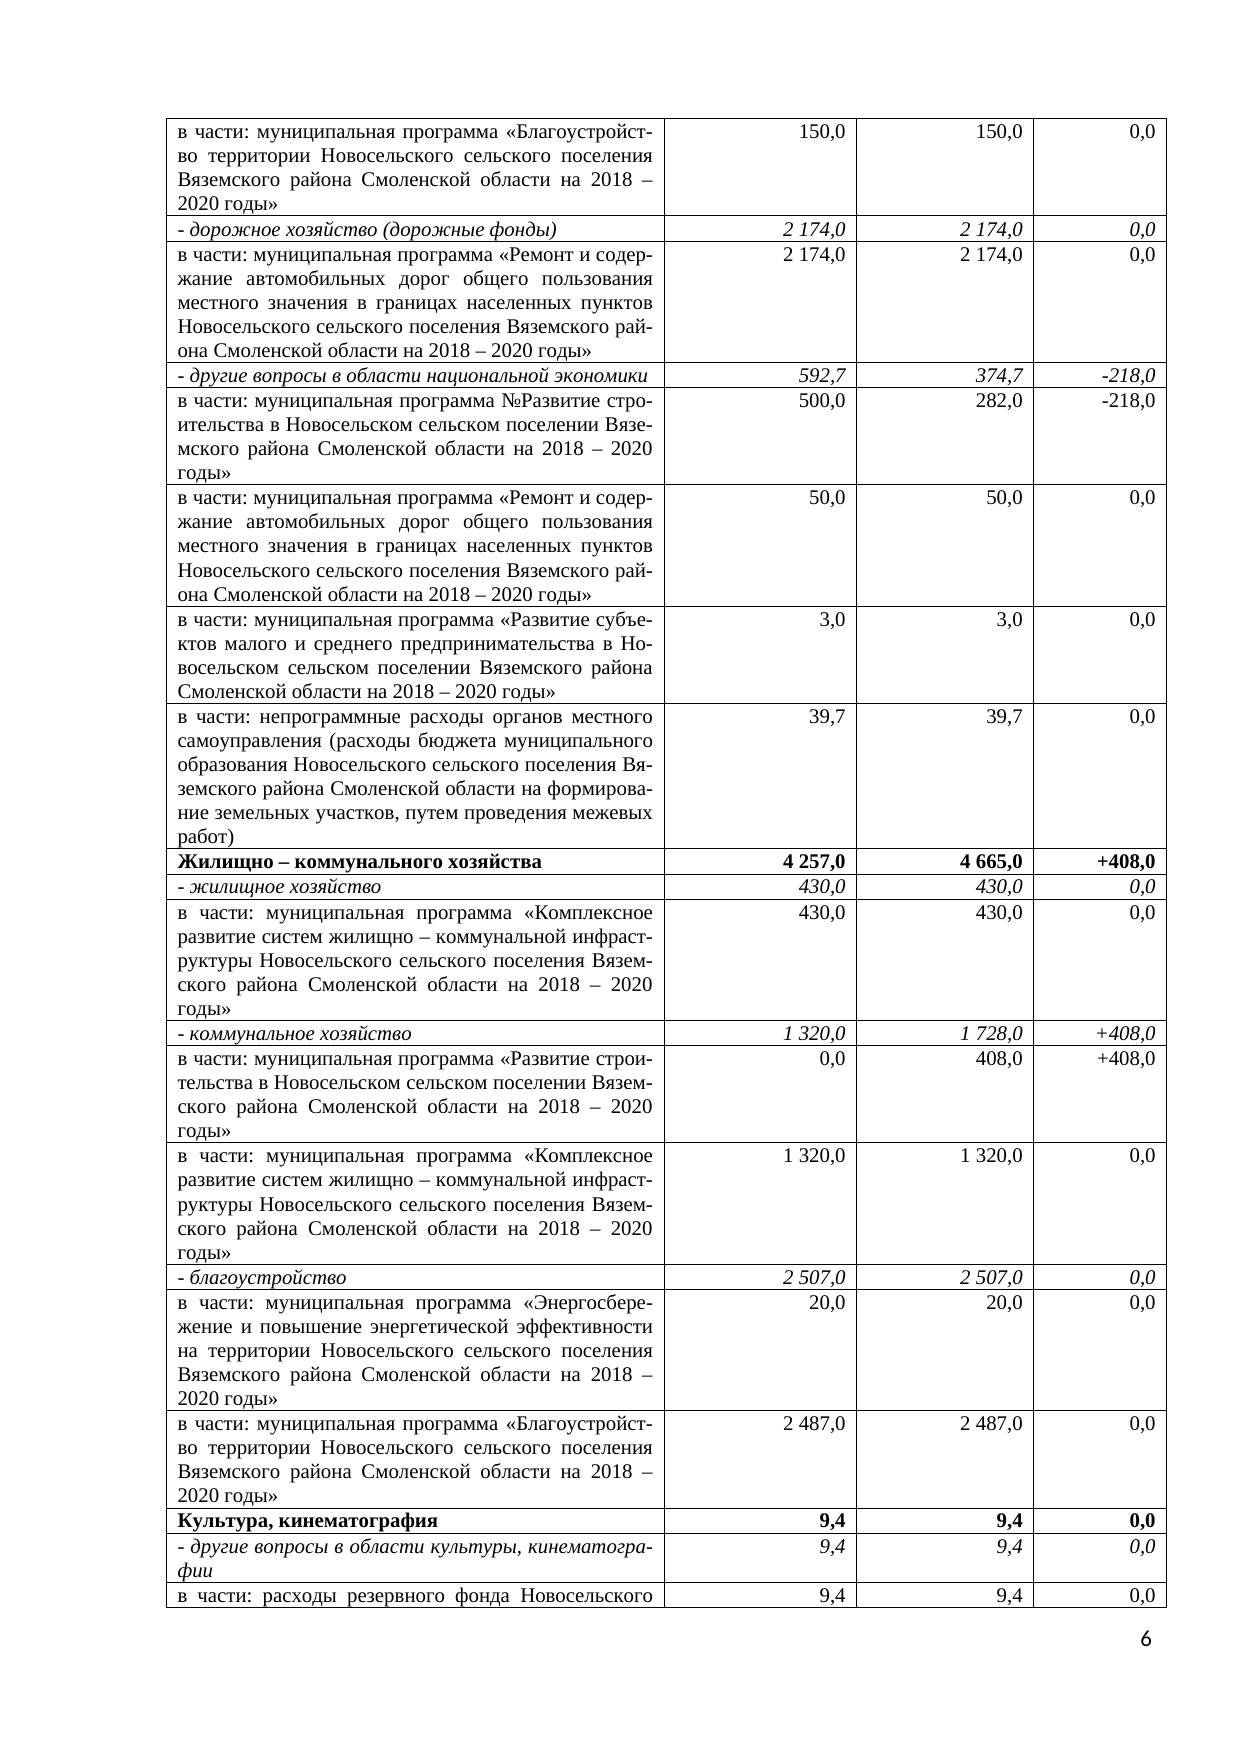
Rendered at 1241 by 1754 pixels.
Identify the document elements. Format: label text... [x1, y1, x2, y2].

table_cell 4 257,0 [665, 849, 856, 873]
table_cell 2 487,0 [665, 1411, 856, 1507]
table_cell 0,0 [1034, 1290, 1166, 1410]
table_cell 9,4 [857, 1509, 1033, 1532]
table_cell 0,0 [1034, 607, 1166, 703]
table_cell 1 320,0 [857, 1143, 1033, 1264]
table_cell 0,0 [1034, 1411, 1166, 1507]
table_cell 4 665,0 [857, 849, 1033, 873]
table_cell 0,0 [1034, 900, 1166, 1020]
table_cell 374,7 [857, 363, 1033, 387]
table_cell 150,0 [857, 119, 1033, 215]
table_cell в части: муниципальная программа «Комплексное развитие систем жилищно – коммунальной инфраст-руктуры Новосельского сельского поселения Вязем-ского района Смоленской области на 2018 – 2020 годы» [167, 900, 664, 1020]
table_cell в части: муниципальная программа «Развитие субъе-ктов малого и среднего предпринимательства в Но-восельском сельском поселении Вяземского района Смоленской области на 2018 – 2020 годы» [167, 607, 664, 703]
table_cell в части: муниципальная программа «Энергосбере-жение и повышение энергетической эффективности на территории Новосельского сельского поселения Вяземского района Смоленской области на 2018 – 2020 годы» [167, 1290, 664, 1410]
table_cell -218,0 [1034, 363, 1166, 387]
table_cell - жилищное хозяйство [167, 875, 664, 898]
table_cell 0,0 [1034, 1265, 1166, 1289]
table_cell 430,0 [665, 900, 856, 1020]
table_cell 50,0 [665, 485, 856, 606]
table_cell в части: муниципальная программа «Благоустройст-во территории Новосельского сельского поселения Вяземского района Смоленской области на 2018 – 2020 годы» [167, 1411, 664, 1507]
table_cell -218,0 [1034, 388, 1166, 484]
table_cell 0,0 [1034, 1509, 1166, 1532]
table_cell +408,0 [1034, 849, 1166, 873]
table_cell в части: муниципальная программа «Комплексное развитие систем жилищно – коммунальной инфраст-руктуры Новосельского сельского поселения Вязем-ского района Смоленской области на 2018 – 2020 годы» [167, 1143, 664, 1264]
table_cell 282,0 [857, 388, 1033, 484]
table_cell в части: муниципальная программа «Ремонт и содер-жание автомобильных дорог общего пользования местного значения в границах населенных пунктов Новосельского сельского поселения Вяземского рай-она Смоленской области на 2018 – 2020 годы» [167, 242, 664, 362]
table_cell 20,0 [857, 1290, 1033, 1410]
table_cell 0,0 [665, 1046, 856, 1142]
table_cell 0,0 [1034, 704, 1166, 848]
table_cell 50,0 [857, 485, 1033, 606]
table_cell 408,0 [857, 1046, 1033, 1142]
table_cell 9,4 [857, 1534, 1033, 1582]
table_cell 2 174,0 [665, 216, 856, 241]
table_cell 9,4 [665, 1509, 856, 1532]
table_cell 9,4 [857, 1583, 1033, 1607]
table_cell 0,0 [1034, 216, 1166, 241]
table_cell 0,0 [1034, 875, 1166, 898]
table_cell 3,0 [857, 607, 1033, 703]
table_cell 9,4 [665, 1583, 856, 1607]
table_cell - благоустройство [167, 1265, 664, 1289]
table_cell 20,0 [665, 1290, 856, 1410]
table_cell Жилищно – коммунального хозяйства [167, 849, 664, 873]
table_cell в части: муниципальная программа «Ремонт и содер-жание автомобильных дорог общего пользования местного значения в границах населенных пунктов Новосельского сельского поселения Вяземского рай-она Смоленской области на 2018 – 2020 годы» [167, 485, 664, 606]
table_cell 2 174,0 [857, 242, 1033, 362]
table_cell +408,0 [1034, 1046, 1166, 1142]
table_cell - дорожное хозяйство (дорожные фонды) [167, 216, 664, 241]
table_cell 1 320,0 [665, 1143, 856, 1264]
table_cell 39,7 [857, 704, 1033, 848]
table_cell 0,0 [1034, 1143, 1166, 1264]
table_cell 0,0 [1034, 1583, 1166, 1607]
table_cell 3,0 [665, 607, 856, 703]
table_cell в части: непрограммные расходы органов местного самоуправления (расходы бюджета муниципального образования Новосельского сельского поселения Вя-земского района Смоленской области на формирова-ние земельных участков, путем проведения межевых работ) [167, 704, 664, 848]
table_cell 9,4 [665, 1534, 856, 1582]
table_cell 430,0 [857, 875, 1033, 898]
table_cell 2 487,0 [857, 1411, 1033, 1507]
table_cell 2 507,0 [665, 1265, 856, 1289]
table_cell +408,0 [1034, 1021, 1166, 1045]
table_cell 0,0 [1034, 485, 1166, 606]
table_cell Культура, кинематография [167, 1509, 664, 1532]
table_cell 39,7 [665, 704, 856, 848]
table_cell - другие вопросы в области национальной экономики [167, 363, 664, 387]
table_cell 2 507,0 [857, 1265, 1033, 1289]
table_cell 0,0 [1034, 1534, 1166, 1582]
table_cell 592,7 [665, 363, 856, 387]
table_cell 1 320,0 [665, 1021, 856, 1045]
table_cell 1 728,0 [857, 1021, 1033, 1045]
table_cell в части: муниципальная программа «Развитие строи-тельства в Новосельском сельском поселении Вязем-ского района Смоленской области на 2018 – 2020 годы» [167, 1046, 664, 1142]
table_cell в части: муниципальная программа №Развитие стро-ительства в Новосельском сельском поселении Вязе-мского района Смоленской области на 2018 – 2020 годы» [167, 388, 664, 484]
table_cell - другие вопросы в области культуры, кинематогра-фии [167, 1534, 664, 1582]
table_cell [167, 1583, 664, 1607]
table_cell 500,0 [665, 388, 856, 484]
table_cell 2 174,0 [665, 242, 856, 362]
table_cell 0,0 [1034, 242, 1166, 362]
table_cell в части: муниципальная программа «Благоустройст-во территории Новосельского сельского поселения Вяземского района Смоленской области на 2018 – 2020 годы» [167, 119, 664, 215]
table_cell 430,0 [857, 900, 1033, 1020]
table_cell - коммунальное хозяйство [167, 1021, 664, 1045]
table_cell 0,0 [1034, 119, 1166, 215]
table_cell 2 174,0 [857, 216, 1033, 241]
table_cell 150,0 [665, 119, 856, 215]
table_cell 430,0 [665, 875, 856, 898]
